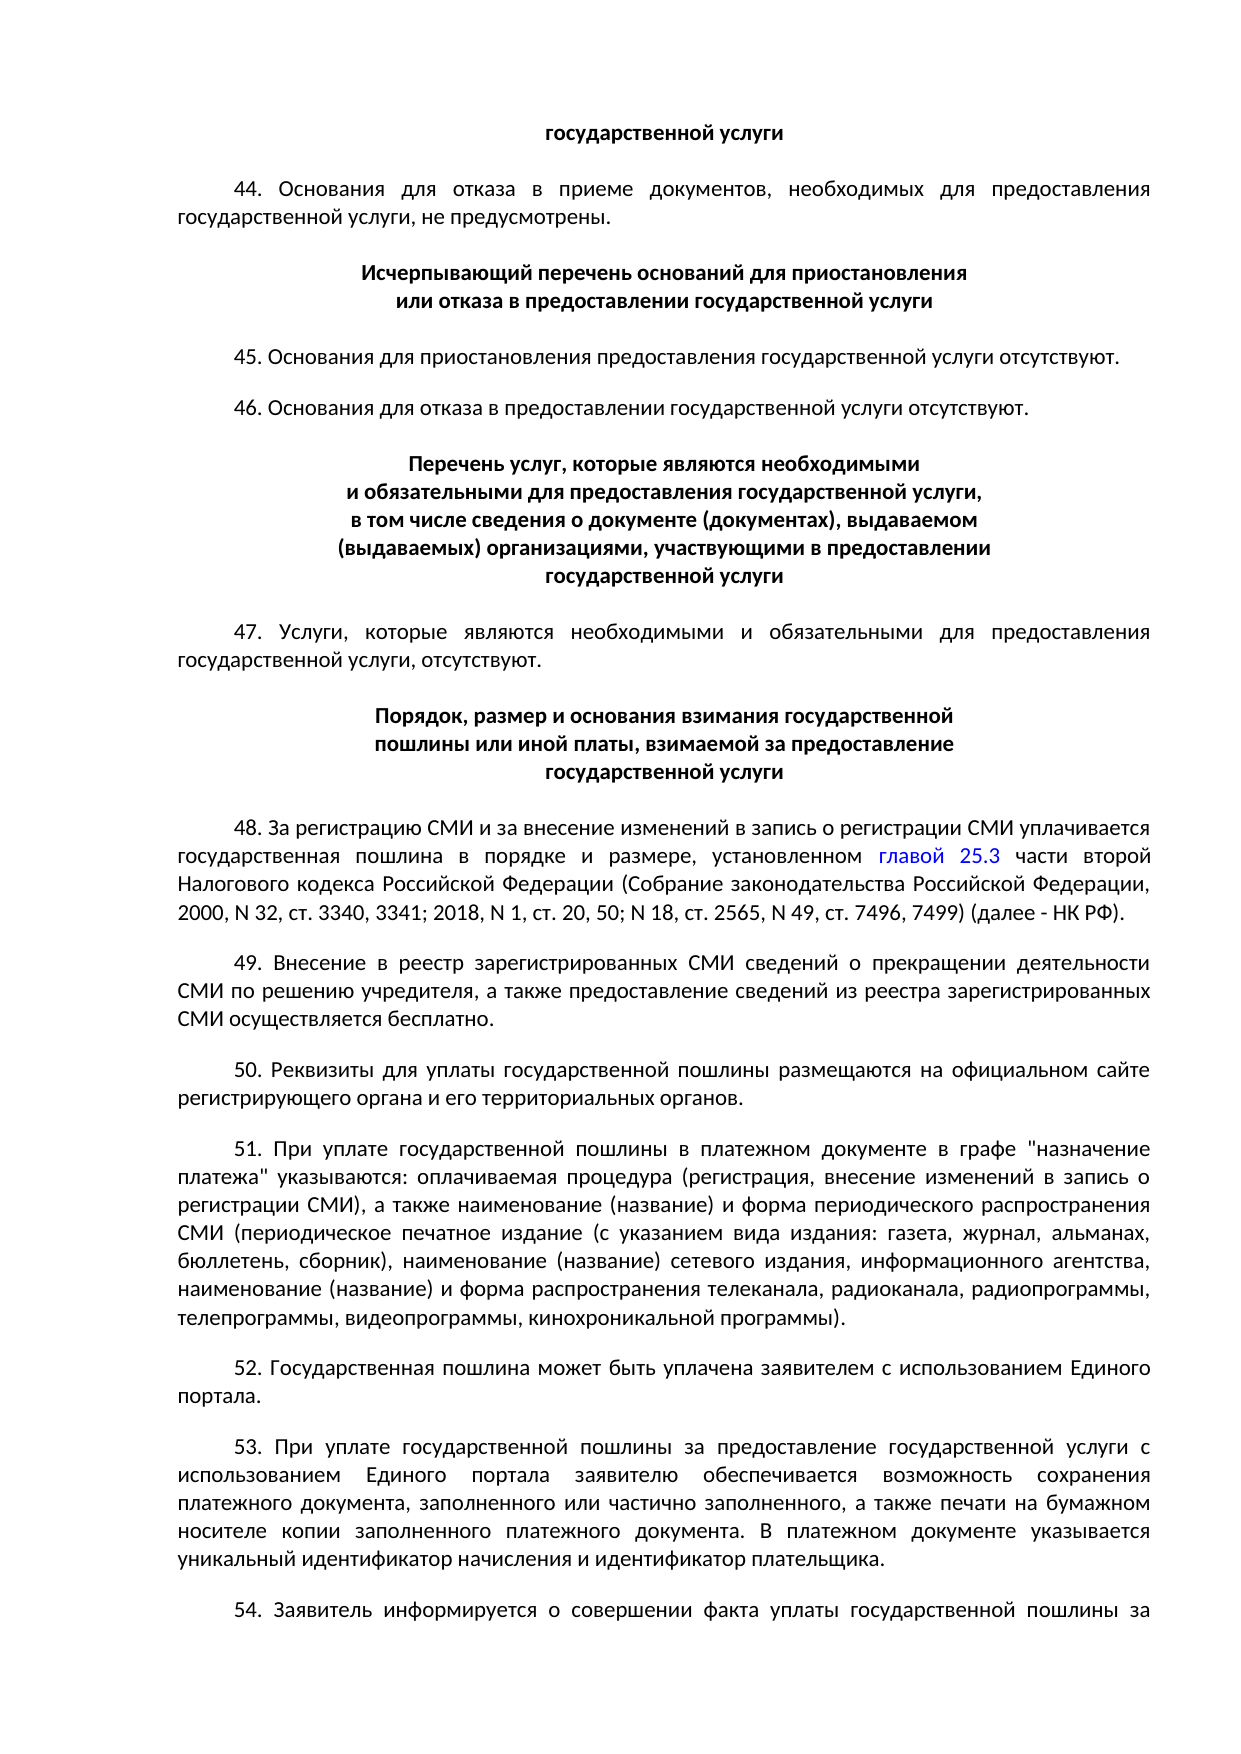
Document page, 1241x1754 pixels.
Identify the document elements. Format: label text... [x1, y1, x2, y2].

title Перечень услуг, которые являются необходимыми [177, 449, 1152, 477]
text 51. При уплате государственной пошлины в платежном документе в графе "назначение платежа" указываются: оплачиваемая процедура (регистрация, внесение изменений в запись о регистрации СМИ), а также наименование (название) и форма периодического распространения СМИ (периодическое печатное издание (с указанием вида издания: газета, журнал, альманах, бюллетень, сборник), наименование (название) сетевого издания, информационного агентства, наименование (название) и форма распространения телеканала, радиоканала, радиопрограммы, телепрограммы, видеопрограммы, кинохроникальной программы). [177, 1134, 1152, 1331]
text 44. Основания для отказа в приеме документов, необходимых для предоставления государственной услуги, не предусмотрены. [177, 174, 1152, 230]
title или отказа в предоставлении государственной услуги [177, 286, 1152, 314]
text 46. Основания для отказа в предоставлении государственной услуги отсутствуют. [177, 393, 1152, 421]
text 48. За регистрацию СМИ и за внесение изменений в запись о регистрации СМИ уплачивается государственная пошлина в порядке и размере, установленном главой 25.3 части второй Налогового кодекса Российской Федерации (Собрание законодательства Российской Федерации, 2000, N 32, ст. 3340, 3341; 2018, N 1, ст. 20, 50; N 18, ст. 2565, N 49, ст. 7496, 7499) (далее - НК РФ). [177, 813, 1152, 926]
title государственной услуги [177, 561, 1152, 589]
title Порядок, размер и основания взимания государственной [177, 701, 1152, 729]
title Исчерпывающий перечень оснований для приостановления [177, 258, 1152, 286]
title государственной услуги [177, 118, 1152, 146]
title пошлины или иной платы, взимаемой за предоставление [177, 729, 1152, 757]
text 50. Реквизиты для уплаты государственной пошлины размещаются на официальном сайте регистрирующего органа и его территориальных органов. [177, 1056, 1152, 1112]
text 52. Государственная пошлина может быть уплачена заявителем с использованием Единого портала. [177, 1353, 1152, 1409]
title и обязательными для предоставления государственной услуги, [177, 477, 1152, 505]
text 47. Услуги, которые являются необходимыми и обязательными для предоставления государственной услуги, отсутствуют. [177, 617, 1152, 673]
text 53. При уплате государственной пошлины за предоставление государственной услуги с использованием Единого портала заявителю обеспечивается возможность сохранения платежного документа, заполненного или частично заполненного, а также печати на бумажном носителе копии заполненного платежного документа. В платежном документе указывается уникальный идентификатор начисления и идентификатор плательщика. [177, 1432, 1152, 1573]
title государственной услуги [177, 757, 1152, 786]
text 49. Внесение в реестр зарегистрированных СМИ сведений о прекращении деятельности СМИ по решению учредителя, а также предоставление сведений из реестра зарегистрированных СМИ осуществляется бесплатно. [177, 948, 1152, 1033]
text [177, 1596, 1152, 1623]
title в том числе сведения о документе (документах), выдаваемом [177, 505, 1152, 533]
text 45. Основания для приостановления предоставления государственной услуги отсутствуют. [177, 342, 1152, 370]
title (выдаваемых) организациями, участвующими в предоставлении [177, 533, 1152, 561]
